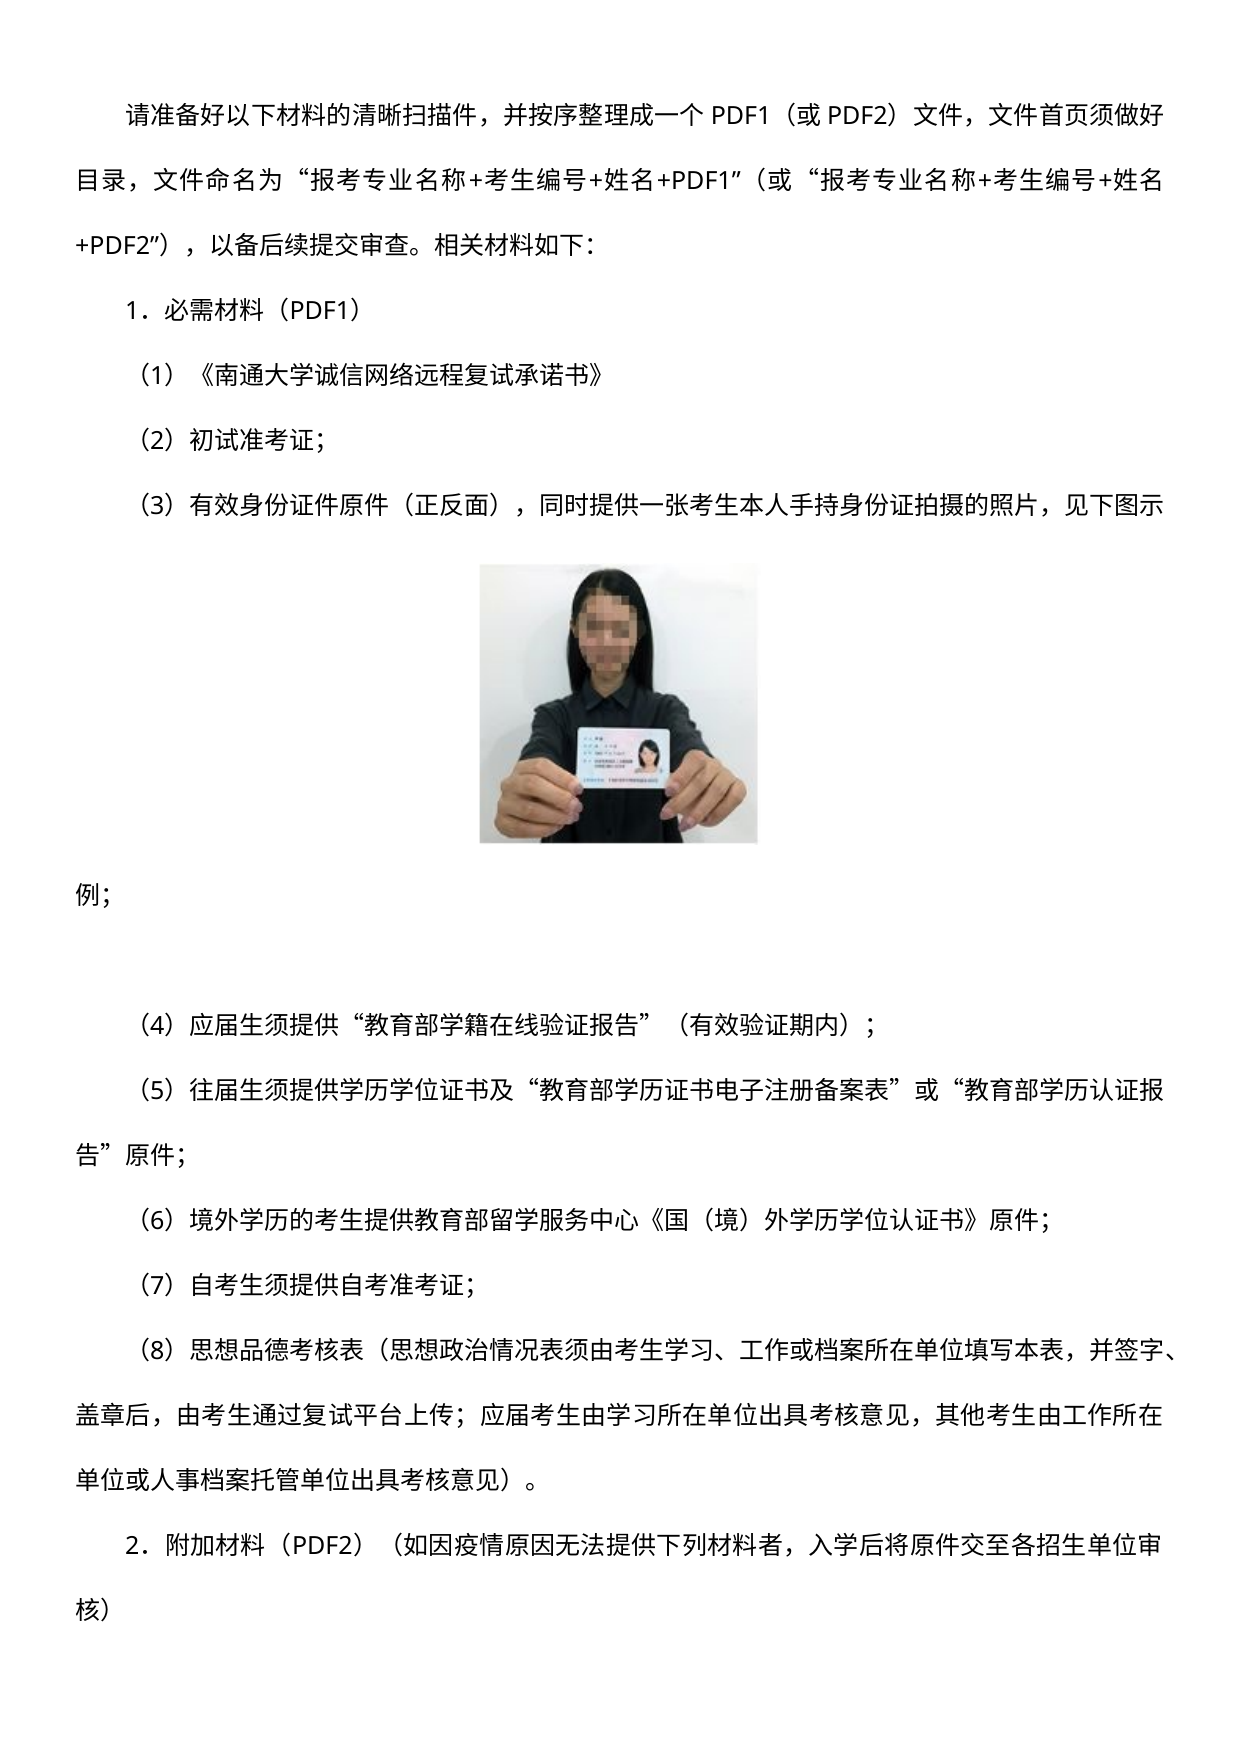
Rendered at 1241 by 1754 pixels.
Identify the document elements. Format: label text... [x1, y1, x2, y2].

text （4）应届生须提供“教育部学籍在线验证报告”（有效验证期内）； [75, 991, 1165, 1056]
text （2）初试准考证； [75, 406, 1165, 471]
text 1．必需材料（PDF1） [75, 276, 1165, 341]
text 2．附加材料（PDF2）（如因疫情原因无法提供下列材料者，入学后将原件交至各招生单位审核） [75, 1511, 1165, 1641]
picture [479, 563, 761, 845]
text 请准备好以下材料的清晰扫描件，并按序整理成一个PDF1（或PDF2）文件，文件首页须做好目录，文件命名为“报考专业名称+考生编号+姓名+PDF1”（或“报考专业名称+考生编号+姓名+PDF2”），以备后续提交审查。相关材料如下： [75, 81, 1165, 276]
text （6）境外学历的考生提供教育部留学服务中心《国（境）外学历学位认证书》原件； [75, 1186, 1165, 1251]
text （3）有效身份证件原件（正反面），同时提供一张考生本人手持身份证拍摄的照片，见下图示例； [75, 471, 1165, 926]
text （5）往届生须提供学历学位证书及“教育部学历证书电子注册备案表”或“教育部学历认证报告”原件； [75, 1056, 1165, 1186]
text （8）思想品德考核表（思想政治情况表须由考生学习、工作或档案所在单位填写本表，并签字、盖章后，由考生通过复试平台上传；应届考生由学习所在单位出具考核意见，其他考生由工作所在单位或人事档案托管单位出具考核意见）。 [75, 1316, 1165, 1511]
text （1）《南通大学诚信网络远程复试承诺书》 [75, 341, 1165, 406]
text （7）自考生须提供自考准考证； [75, 1251, 1165, 1316]
